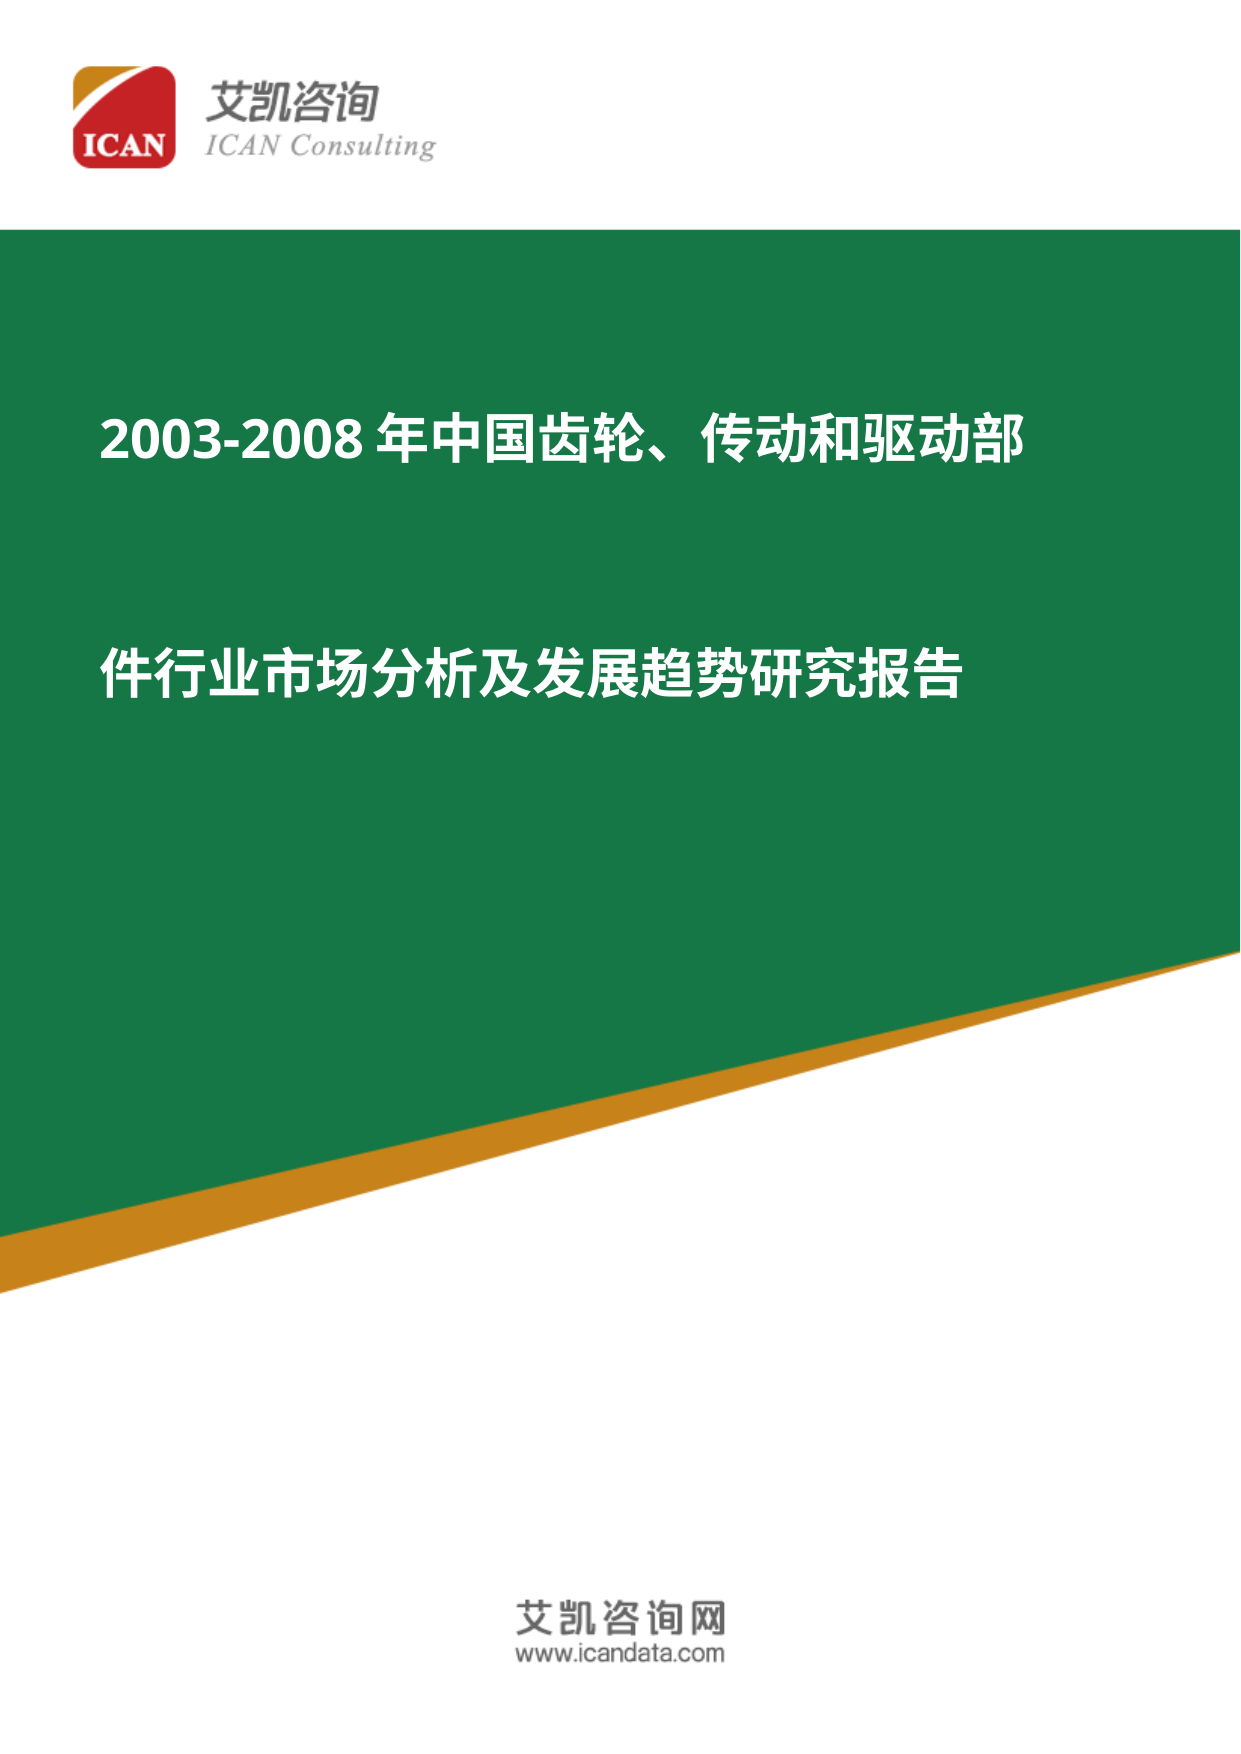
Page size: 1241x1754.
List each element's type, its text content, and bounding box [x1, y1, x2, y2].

subtitle 2003-2008年中国齿轮、传动和驱动部件行业市场分析及发展趋势研究报告 [99, 386, 1053, 718]
picture [0, 5, 1241, 1754]
